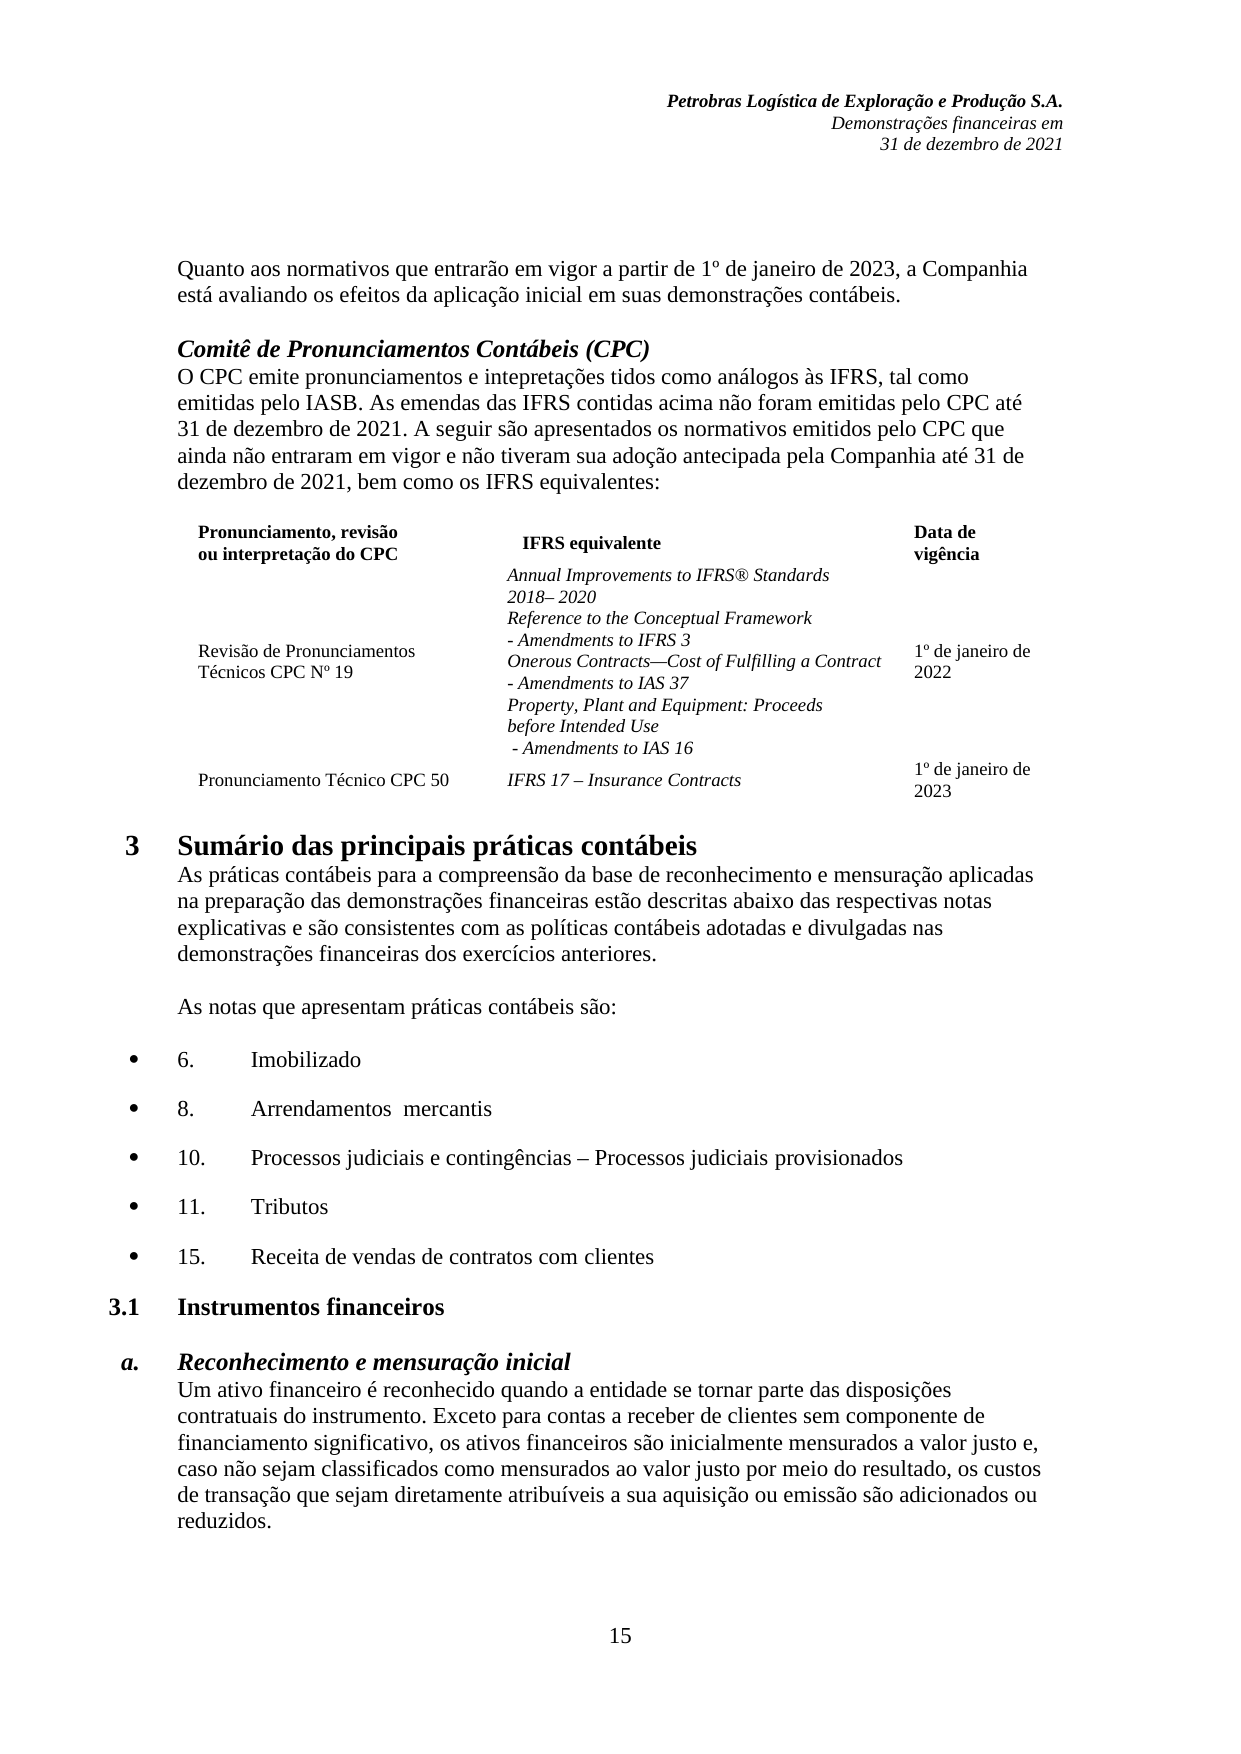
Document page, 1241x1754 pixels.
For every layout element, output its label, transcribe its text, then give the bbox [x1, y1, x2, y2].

subtitle Comitê de Pronunciamentos Contábeis (CPC) [177, 334, 1063, 363]
table_cell 1º de janeiro de 2022 [899, 564, 1063, 758]
table_header Data de vigência [899, 521, 1063, 564]
table_header Pronunciamento, revisão ou interpretação do CPC [177, 521, 486, 564]
text O CPC emite pronunciamentos e intepretações tidos como análogos às IFRS, tal como emitidas pelo IASB. As emendas das IFRS contidas acima não foram emitidas pelo CPC até 31 de dezembro de 2021. A seguir são apresentados os normativos emitidos pelo CPC que ainda não entraram em vigor e não tiveram sua adoção antecipada pela Companhia até 31 de dezembro de 2021, bem como os IFRS equivalentes: [177, 363, 1048, 494]
text 11. Tributos [139, 1193, 1063, 1220]
table_cell Annual Improvements to IFRS® Standards 2018– 2020 Reference to the Conceptual Framework - Amendments to IFRS 3 Onerous Contracts—Cost of Fulfilling a Contract - Amendments to IAS 37 Property, Plant and Equipment: Proceeds before Intended Use - Amendments to IAS 16 [486, 564, 898, 758]
text Reconhecimento e mensuração inicial [139, 1347, 1063, 1376]
text Quanto aos normativos que entrarão em vigor a partir de 1º de janeiro de 2023, a Companhia está avaliando os efeitos da aplicação inicial em suas demonstrações contábeis. [177, 255, 1058, 308]
text 15. Receita de vendas de contratos com clientes [139, 1243, 1063, 1269]
text Sumário das principais práticas contábeis [139, 828, 1063, 861]
table_cell Pronunciamento Técnico CPC 50 [177, 758, 486, 801]
text 10. Processos judiciais e contingências – Processos judiciais provisionados [139, 1144, 1063, 1171]
text 8. Arrendamentos mercantis [139, 1095, 1063, 1121]
text Instrumentos financeiros [139, 1292, 1063, 1321]
text 6. Imobilizado [139, 1046, 1063, 1072]
text As notas que apresentam práticas contábeis são: [177, 993, 1057, 1019]
text Um ativo financeiro é reconhecido quando a entidade se tornar parte das disposições contratuais do instrumento. Exceto para contas a receber de clientes sem componente de financiamento significativo, os ativos financeiros são inicialmente mensurados a valor justo e, caso não sejam classificados como mensurados ao valor justo por meio do resultado, os custos de transação que sejam diretamente atribuíveis a sua aquisição ou emissão são adicionados ou reduzidos. [177, 1376, 1058, 1534]
table_cell 1º de janeiro de 2023 [899, 758, 1063, 801]
table_cell Revisão de Pronunciamentos Técnicos CPC Nº 19 [177, 564, 486, 758]
table_cell IFRS 17 – Insurance Contracts [486, 758, 898, 801]
table_header IFRS equivalente [486, 521, 898, 564]
text As práticas contábeis para a compreensão da base de reconhecimento e mensuração aplicadas na preparação das demonstrações financeiras estão descritas abaixo das respectivas notas explicativas e são consistentes com as políticas contábeis adotadas e divulgadas nas demonstrações financeiras dos exercícios anteriores. [177, 861, 1058, 967]
